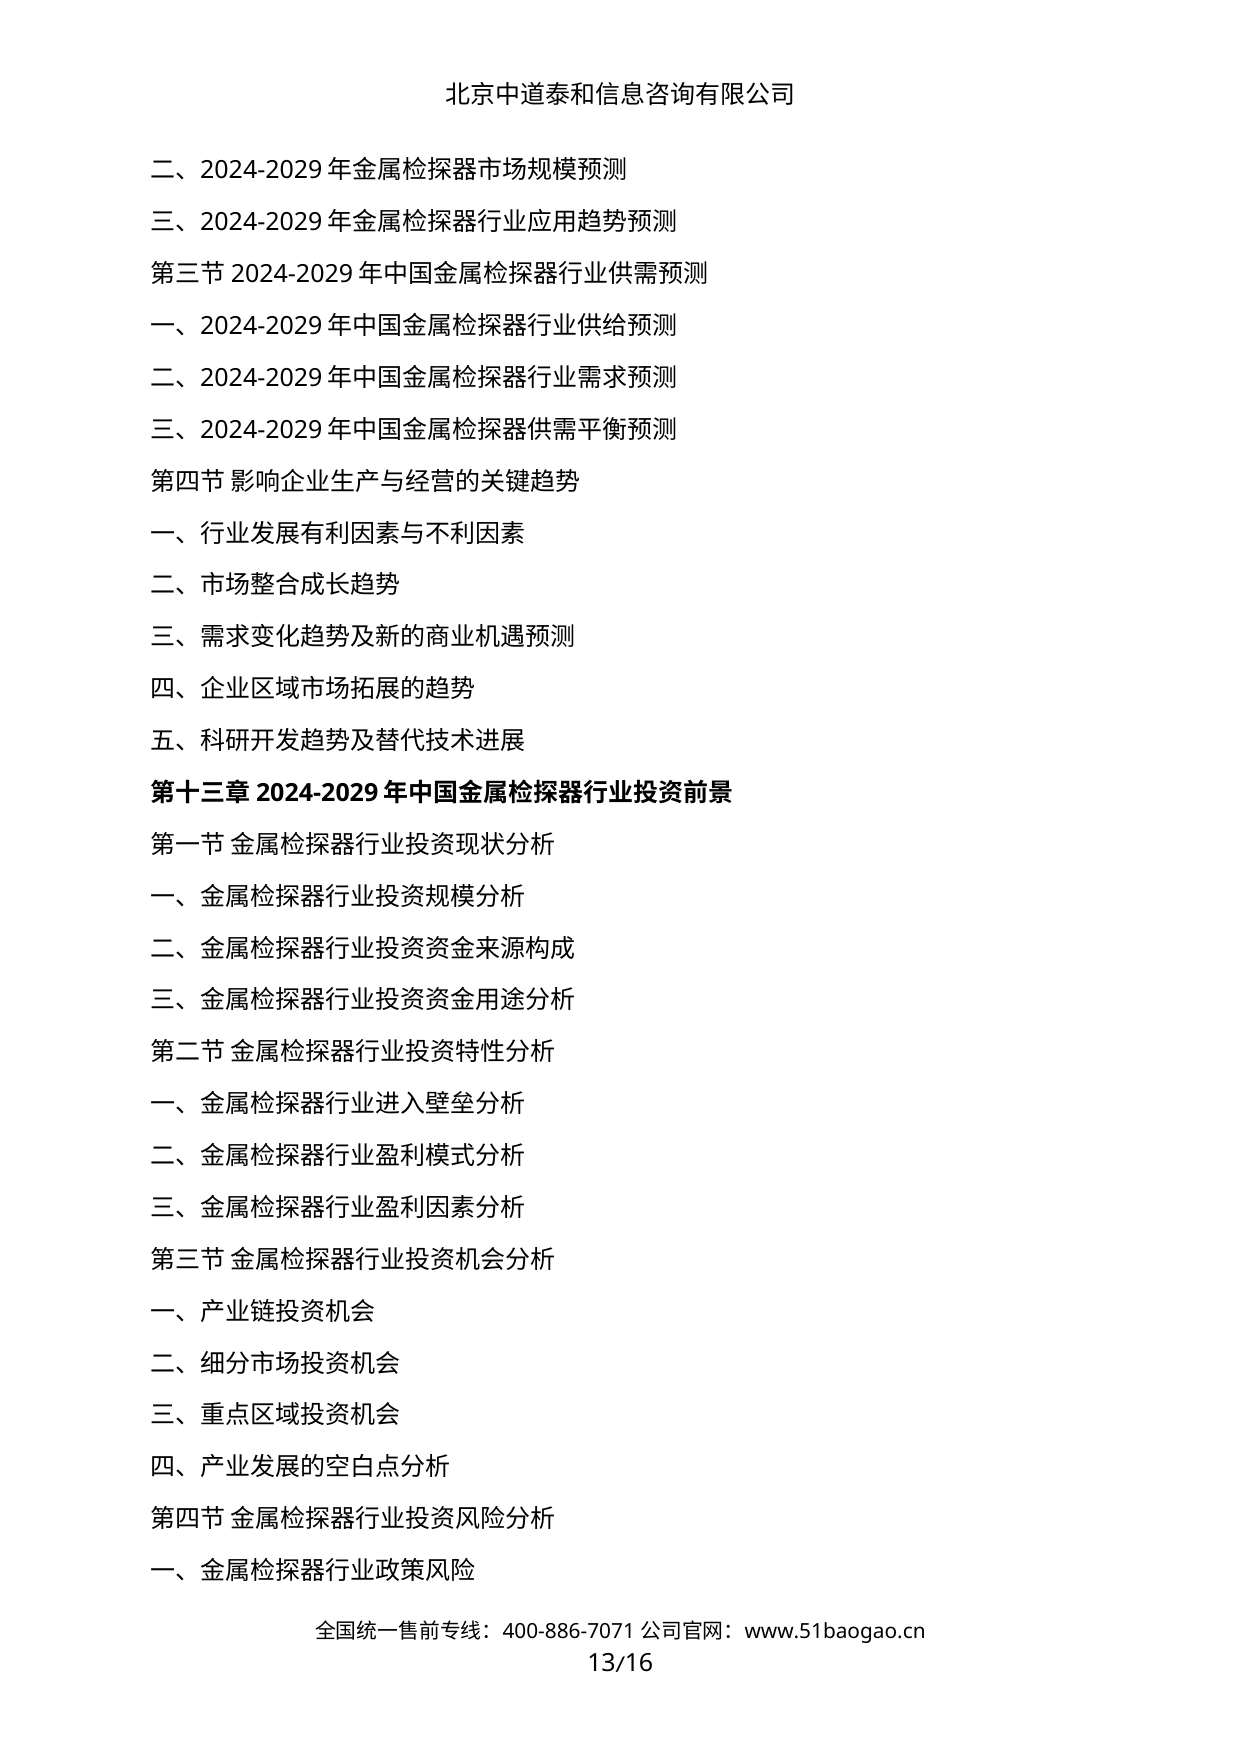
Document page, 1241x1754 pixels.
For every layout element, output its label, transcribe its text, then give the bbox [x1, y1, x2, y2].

text 第四节 金属检探器行业投资风险分析 [150, 1499, 1090, 1535]
text 二、金属检探器行业投资资金来源构成 [150, 928, 1090, 964]
text 一、产业链投资机会 [150, 1291, 1090, 1327]
text 二、金属检探器行业盈利模式分析 [150, 1136, 1090, 1172]
text 第三节 金属检探器行业投资机会分析 [150, 1239, 1090, 1276]
text 三、需求变化趋势及新的商业机遇预测 [150, 617, 1090, 653]
text 二、细分市场投资机会 [150, 1343, 1090, 1379]
text 二、2024-2029年金属检探器市场规模预测 [150, 150, 1090, 186]
text 三、2024-2029年中国金属检探器供需平衡预测 [150, 409, 1090, 446]
text 一、行业发展有利因素与不利因素 [150, 513, 1090, 549]
text 第十三章 2024-2029年中国金属检探器行业投资前景 [150, 772, 1090, 809]
text 一、金属检探器行业投资规模分析 [150, 876, 1090, 912]
text 二、市场整合成长趋势 [150, 565, 1090, 601]
text 二、2024-2029年中国金属检探器行业需求预测 [150, 357, 1090, 394]
text 四、企业区域市场拓展的趋势 [150, 669, 1090, 705]
text 第二节 金属检探器行业投资特性分析 [150, 1032, 1090, 1068]
text 第四节 影响企业生产与经营的关键趋势 [150, 461, 1090, 497]
text 一、金属检探器行业进入壁垒分析 [150, 1084, 1090, 1120]
text 三、2024-2029年金属检探器行业应用趋势预测 [150, 202, 1090, 238]
text 三、重点区域投资机会 [150, 1395, 1090, 1431]
text 一、2024-2029年中国金属检探器行业供给预测 [150, 306, 1090, 342]
text 第三节 2024-2029年中国金属检探器行业供需预测 [150, 254, 1090, 290]
text 三、金属检探器行业盈利因素分析 [150, 1187, 1090, 1224]
text 四、产业发展的空白点分析 [150, 1447, 1090, 1483]
text 五、科研开发趋势及替代技术进展 [150, 721, 1090, 757]
text 三、金属检探器行业投资资金用途分析 [150, 980, 1090, 1016]
text 第一节 金属检探器行业投资现状分析 [150, 824, 1090, 861]
text 一、金属检探器行业政策风险 [150, 1551, 1090, 1587]
